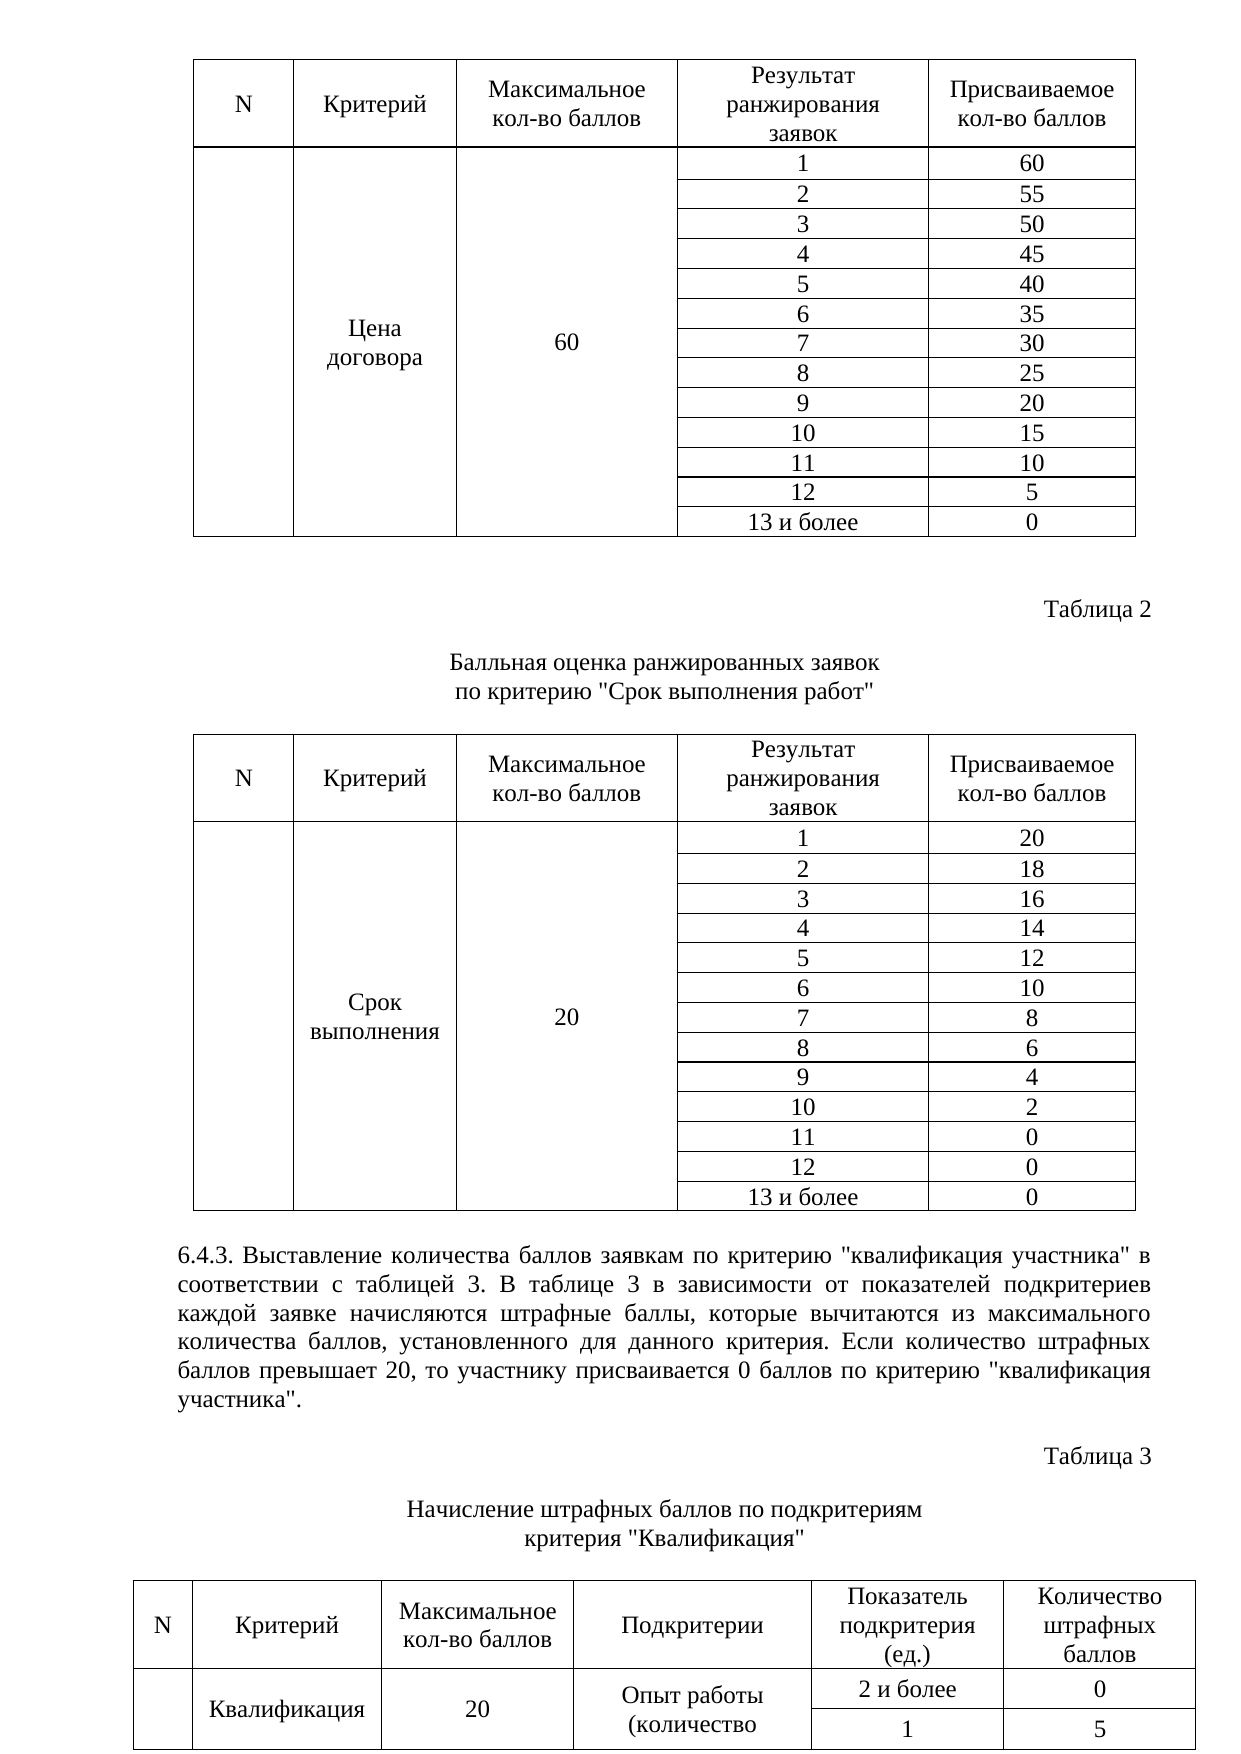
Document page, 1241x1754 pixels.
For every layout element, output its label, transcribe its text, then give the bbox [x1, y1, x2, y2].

table_cell 40 [929, 269, 1135, 298]
text Таблица 2 [177, 594, 1152, 623]
table_cell 2 [678, 854, 928, 883]
table_cell 0 [929, 1182, 1135, 1210]
text по критерию "Срок выполнения работ" [177, 676, 1152, 705]
table_cell 8 [678, 1033, 928, 1061]
table_cell 2 [929, 1092, 1135, 1121]
table_cell 16 [929, 884, 1135, 912]
table_cell 9 [678, 1063, 928, 1091]
table_cell 1 [678, 822, 928, 853]
table_cell 55 [929, 180, 1135, 208]
table_cell 5 [678, 269, 928, 298]
table_header N [194, 60, 293, 146]
table_cell 5 [678, 943, 928, 972]
table_cell 0 [1004, 1669, 1195, 1707]
table_header Результат ранжирования заявок [678, 60, 928, 146]
table_cell 13 и более [678, 1182, 928, 1210]
table_cell 3 [678, 884, 928, 912]
text Начисление штрафных баллов по подкритериям [177, 1494, 1152, 1523]
table_cell 10 [678, 418, 928, 447]
table_cell 12 [929, 943, 1135, 972]
table_cell 0 [929, 507, 1135, 536]
table_cell 7 [678, 1003, 928, 1032]
table_cell 2 [678, 180, 928, 208]
table_cell 45 [929, 239, 1135, 268]
table_cell 0 [929, 1152, 1135, 1181]
table_cell 9 [678, 388, 928, 417]
table_cell [194, 148, 293, 536]
table_header N [134, 1581, 192, 1668]
table_cell 10 [678, 1092, 928, 1121]
table_header N [194, 735, 293, 821]
table_cell [194, 822, 293, 1210]
table_cell 20 [929, 388, 1135, 417]
table_cell 18 [929, 854, 1135, 883]
table_cell 15 [929, 418, 1135, 447]
table_cell 60 [929, 148, 1135, 178]
table_cell 20 [382, 1669, 573, 1749]
table_cell 60 [457, 148, 677, 536]
text 6.4.3. Выставление количества баллов заявкам по критерию "квалификация участника" в соответствии с таблицей 3. В таблице 3 в зависимости от показателей подкритериев каждой заявке начисляются штрафные баллы, которые вычитаются из максимального количества баллов, установленного для данного критерия. Если количество штрафных баллов превышает 20, то участнику присваивается 0 баллов по критерию "квалификация участника". [177, 1240, 1152, 1413]
table_cell 2 и более [812, 1669, 1003, 1707]
table_cell 30 [929, 329, 1135, 357]
table_cell 6 [678, 299, 928, 327]
table_cell 20 [457, 822, 677, 1210]
table_cell 6 [678, 973, 928, 1002]
table_header Присваиваемое кол-во баллов [929, 60, 1135, 146]
table_cell Срок выполнения [294, 822, 456, 1210]
table_cell 50 [929, 209, 1135, 238]
table_cell Квалификация [193, 1669, 381, 1749]
table_cell 4 [929, 1063, 1135, 1091]
table_cell 3 [678, 209, 928, 238]
text Балльная оценка ранжированных заявок [177, 647, 1152, 676]
table_cell 11 [678, 448, 928, 476]
table_cell 8 [929, 1003, 1135, 1032]
table_cell 11 [678, 1122, 928, 1151]
table_cell 10 [929, 448, 1135, 476]
table_cell 1 [812, 1709, 1003, 1749]
table_header Максимальное кол-во баллов [457, 735, 677, 821]
text критерия "Квалификация" [177, 1523, 1152, 1552]
table_cell 0 [929, 1122, 1135, 1151]
table_cell 1 [678, 148, 928, 178]
table_header Подкритерии [574, 1581, 811, 1668]
table_cell 12 [678, 1152, 928, 1181]
table_cell 14 [929, 914, 1135, 942]
table_cell 6 [929, 1033, 1135, 1061]
table_header Показатель подкритерия (ед.) [812, 1581, 1003, 1668]
table_cell 13 и более [678, 507, 928, 536]
text Таблица 3 [177, 1441, 1152, 1470]
table_cell 8 [678, 358, 928, 387]
table_header Критерий [294, 735, 456, 821]
table_cell Цена договора [294, 148, 456, 536]
table_cell Опыт работы (количество успешно завершенных* объектов аналогов** за последние 2 года) [574, 1669, 811, 1749]
table_cell 25 [929, 358, 1135, 387]
table_cell 20 [929, 822, 1135, 853]
table_cell 35 [929, 299, 1135, 327]
table_cell 7 [678, 329, 928, 357]
table_header Критерий [193, 1581, 381, 1668]
table_header Присваиваемое кол-во баллов [929, 735, 1135, 821]
table_cell 4 [678, 914, 928, 942]
table_cell 12 [678, 478, 928, 506]
table_header Критерий [294, 60, 456, 146]
table_header Максимальное кол-во баллов [457, 60, 677, 146]
table_cell 4 [678, 239, 928, 268]
table_header Результат ранжирования заявок [678, 735, 928, 821]
table_cell 10 [929, 973, 1135, 1002]
table_header Количество штрафных баллов [1004, 1581, 1195, 1668]
table_cell [134, 1669, 192, 1749]
table_header Максимальное кол-во баллов [382, 1581, 573, 1668]
table_cell 5 [1004, 1709, 1195, 1749]
table_cell 5 [929, 478, 1135, 506]
